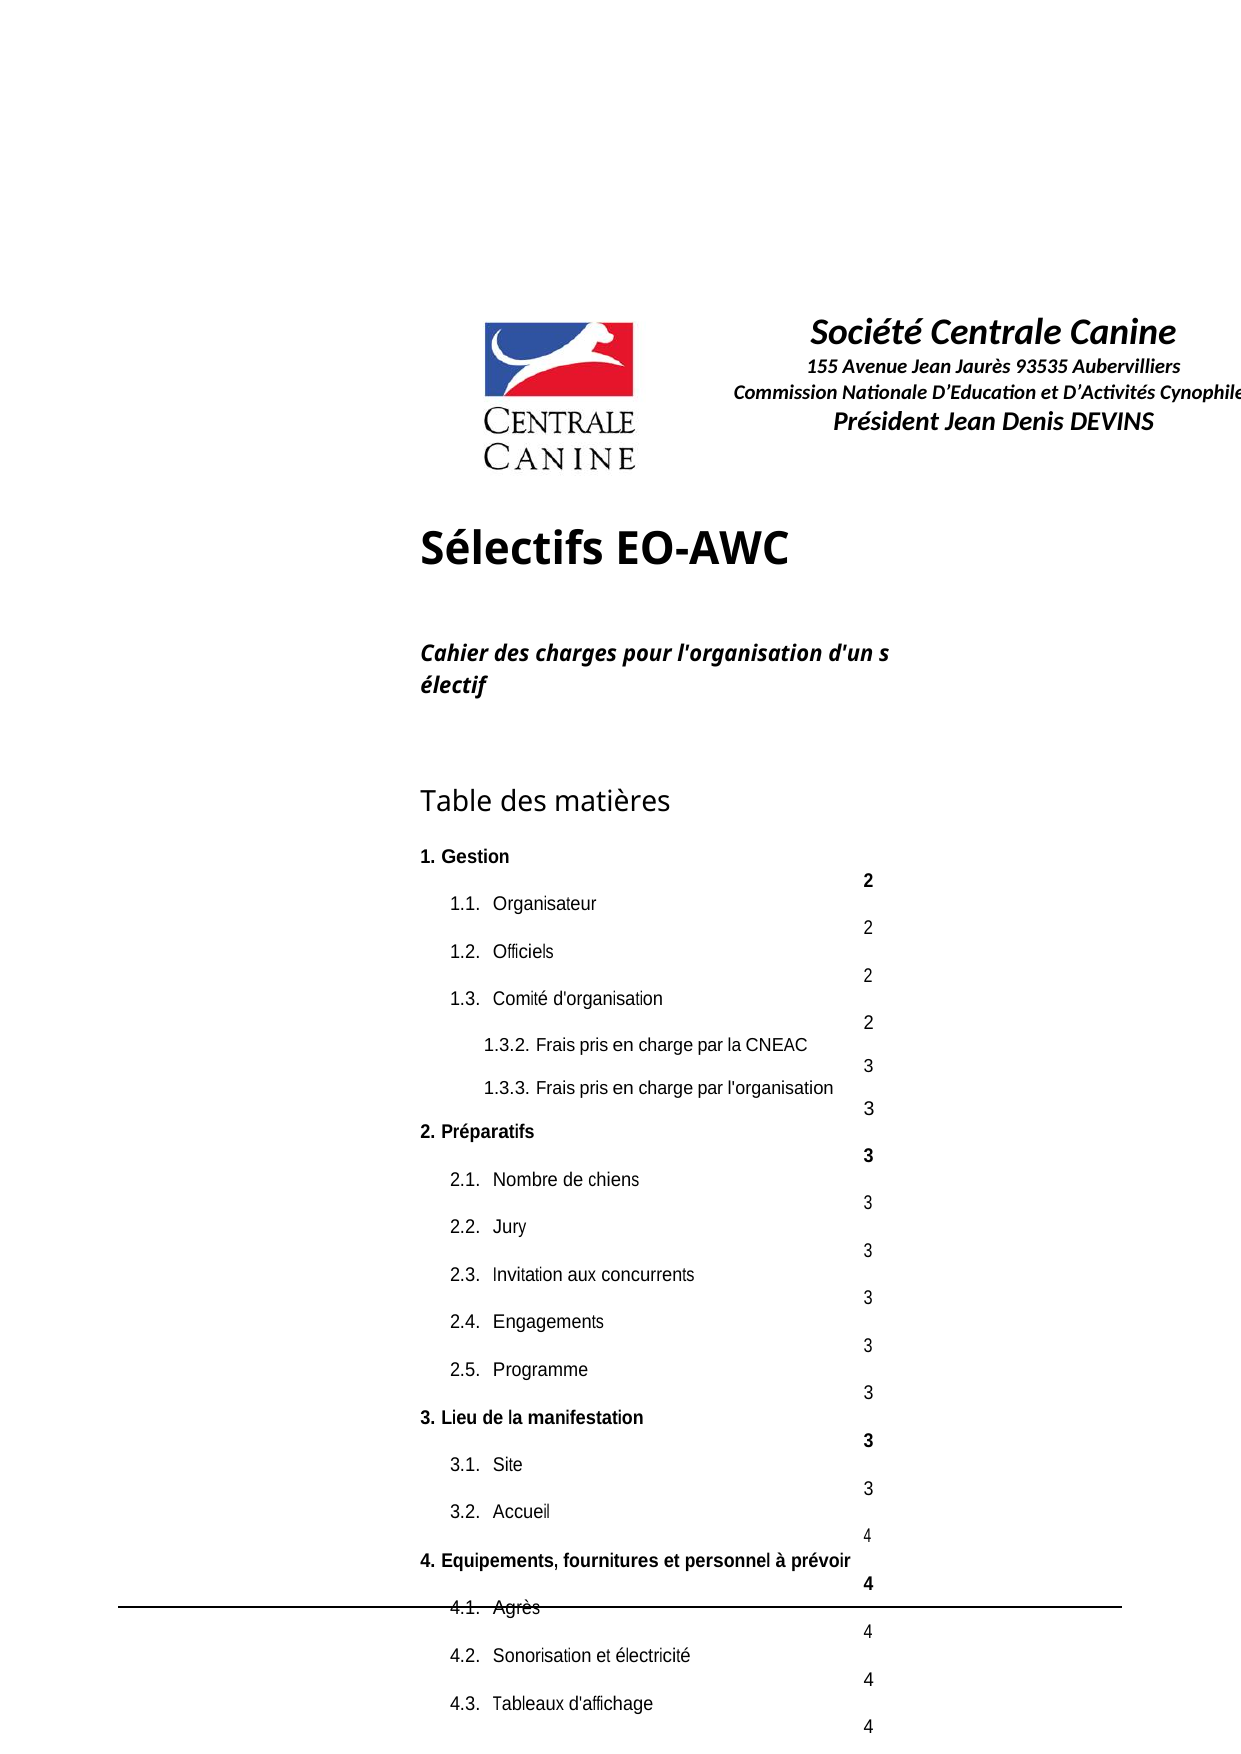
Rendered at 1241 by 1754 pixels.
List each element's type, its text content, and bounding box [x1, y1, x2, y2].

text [420, 1548, 894, 1739]
text Table des matières [420, 779, 894, 819]
text 1.3.2. Frais pris en charge par la CNEAC 3 [420, 1035, 894, 1077]
text 2. Préparatifs 3 2.1. Nombre de chiens 3 2.2. Jury 3 2.3. Invitation aux concurrents 3 2.4. Engagements 3 2.5. Programme 3 [420, 1119, 894, 1404]
table_header Société Centrale Canine 155 Avenue Jean Jaurès 93535 Aubervilliers Commission Nationale D’Education et D’Activités Cynophiles Président Jean Denis DEVINS [696, 308, 1240, 518]
picture [469, 307, 647, 484]
text 3. Lieu de la manifestation 3 3.1. Site 3 3.2. Accueil 4 [420, 1405, 894, 1547]
text 1.3.3. Frais pris en charge par l'organisation 3 [420, 1077, 894, 1119]
text Sélectifs EO-AWC [420, 518, 894, 576]
table_header [420, 308, 696, 518]
text Cahier des charges pour l'organisation d'un sélectif [420, 603, 894, 700]
text 1. Gestion 2 1.1. Organisateur 2 1.2. Officiels 2 1.3. Comité d'organisation 2 [420, 844, 894, 1034]
